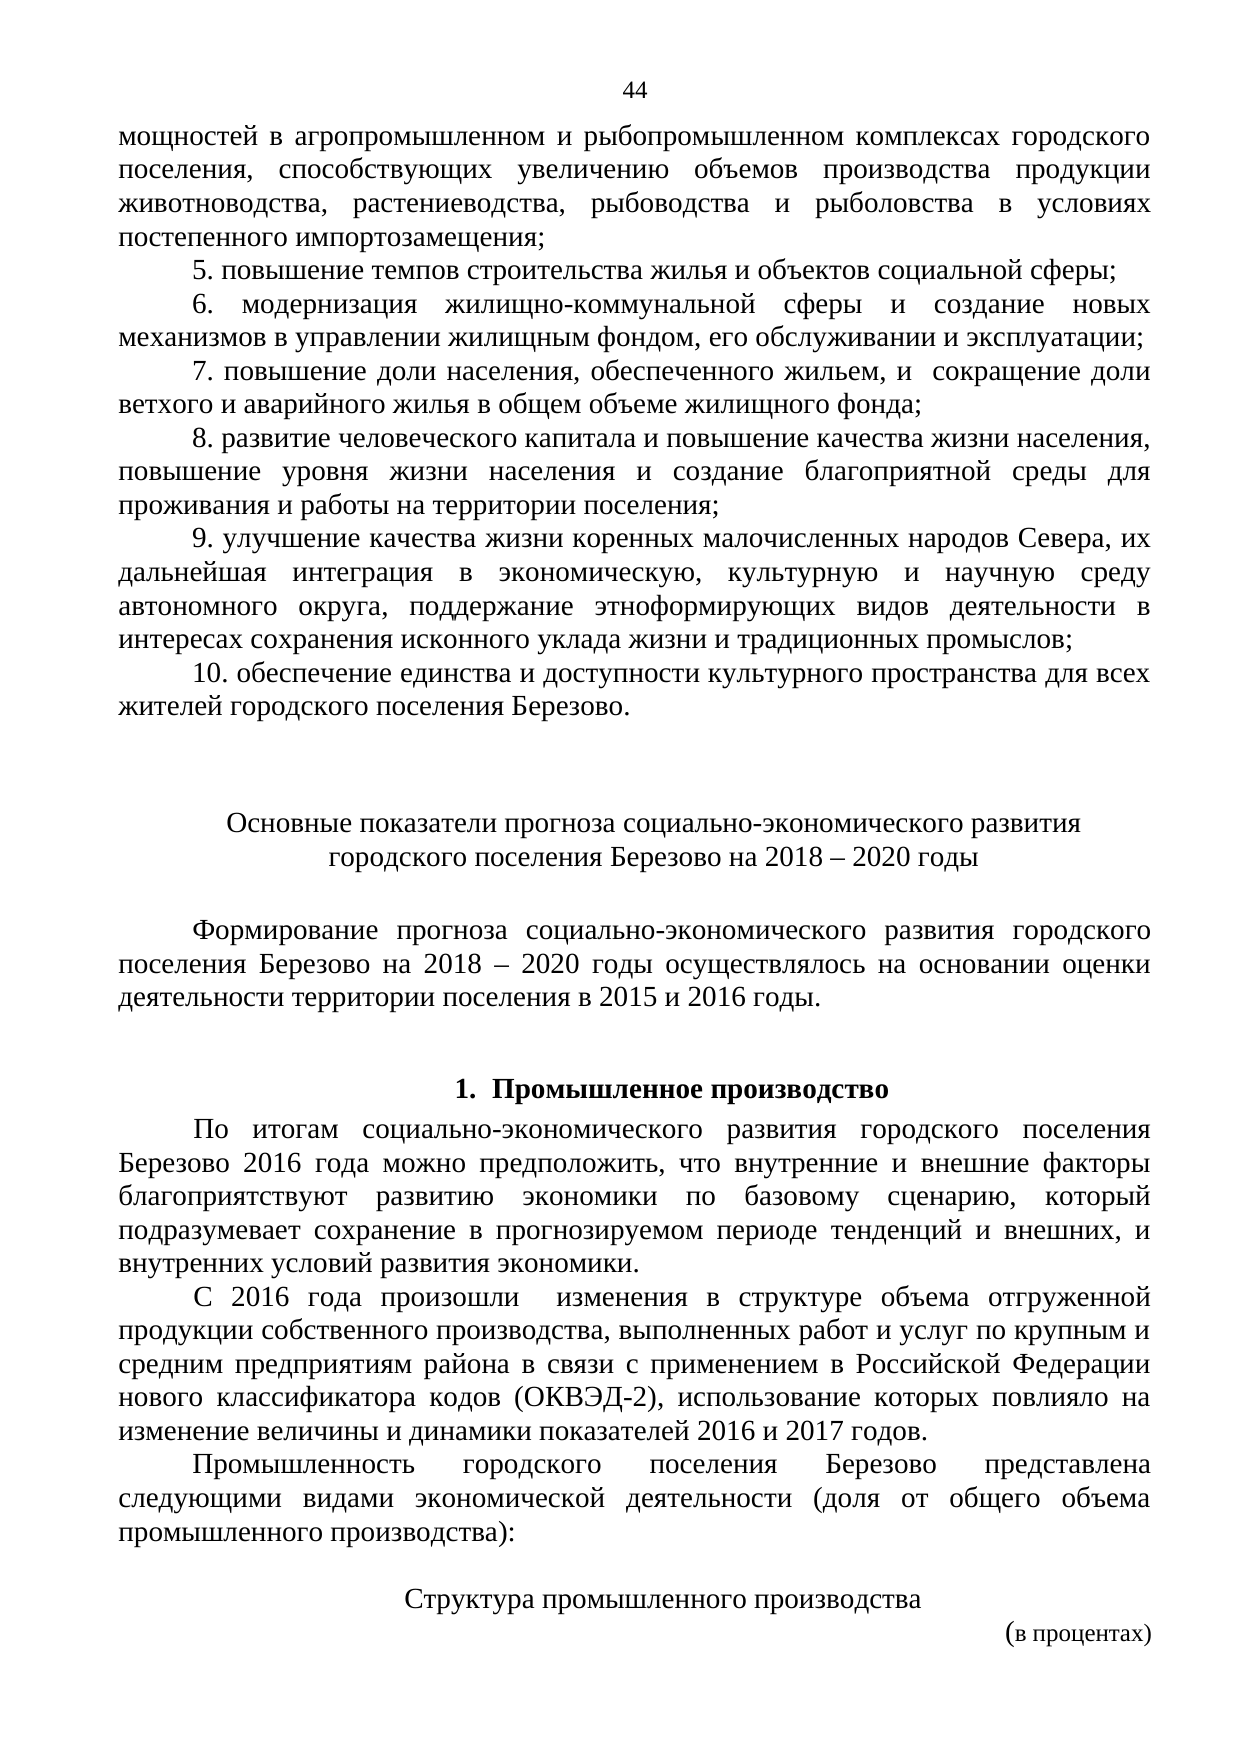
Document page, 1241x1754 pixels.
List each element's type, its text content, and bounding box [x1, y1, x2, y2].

text Структура промышленного производства [118, 1581, 1152, 1614]
text С 2016 года произошли изменения в структуре объема отгруженной продукции собственного производства, выполненных работ и услуг по крупным и средним предприятиям района в связи с применением в Российской Федерации нового классификатора кодов (ОКВЭД-2), использование которых повлияло на изменение величины и динамики показателей 2016 и 2017 годов. [118, 1279, 1152, 1447]
text 5. повышение темпов строительства жилья и объектов социальной сферы; [118, 252, 1152, 286]
text 6. модернизация жилищно-коммунальной сферы и создание новых механизмов в управлении жилищным фондом, его обслуживании и эксплуатации; [118, 286, 1152, 353]
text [118, 118, 1152, 252]
text 10. обеспечение единства и доступности культурного пространства для всех жителей городского поселения Березово. [118, 655, 1152, 722]
text 8. развитие человеческого капитала и повышение качества жизни населения, повышение уровня жизни населения и создание благоприятной среды для проживания и работы на территории поселения; [118, 420, 1152, 521]
text Промышленность городского поселения Березово представлена следующими видами экономической деятельности (доля от общего объема промышленного производства): [118, 1447, 1152, 1547]
text Формирование прогноза социально-экономического развития городского поселения Березово на 2018 – 2020 годы осуществлялось на основании оценки деятельности территории поселения в 2015 и 2016 годы. [118, 912, 1152, 1013]
text По итогам социально-экономического развития городского поселения Березово 2016 года можно предположить, что внутренние и внешние факторы благоприятствуют развитию экономики по базовому сценарию, который подразумевает сохранение в прогнозируемом периоде тенденций и внешних, и внутренних условий развития экономики. [118, 1111, 1152, 1279]
text Основные показатели прогноза социально-экономического развития городского поселения Березово на 2018 – 2020 годы [156, 805, 1152, 872]
list Промышленное производство [192, 1071, 1152, 1105]
text 7. повышение доли населения, обеспеченного жильем, и сокращение доли ветхого и аварийного жилья в общем объеме жилищного фонда; [118, 353, 1152, 420]
text (в процентах) [118, 1614, 1152, 1648]
text 9. улучшение качества жизни коренных малочисленных народов Севера, их дальнейшая интеграция в экономическую, культурную и научную среду автономного округа, поддержание этноформирующих видов деятельности в интересах сохранения исконного уклада жизни и традиционных промыслов; [118, 521, 1152, 655]
